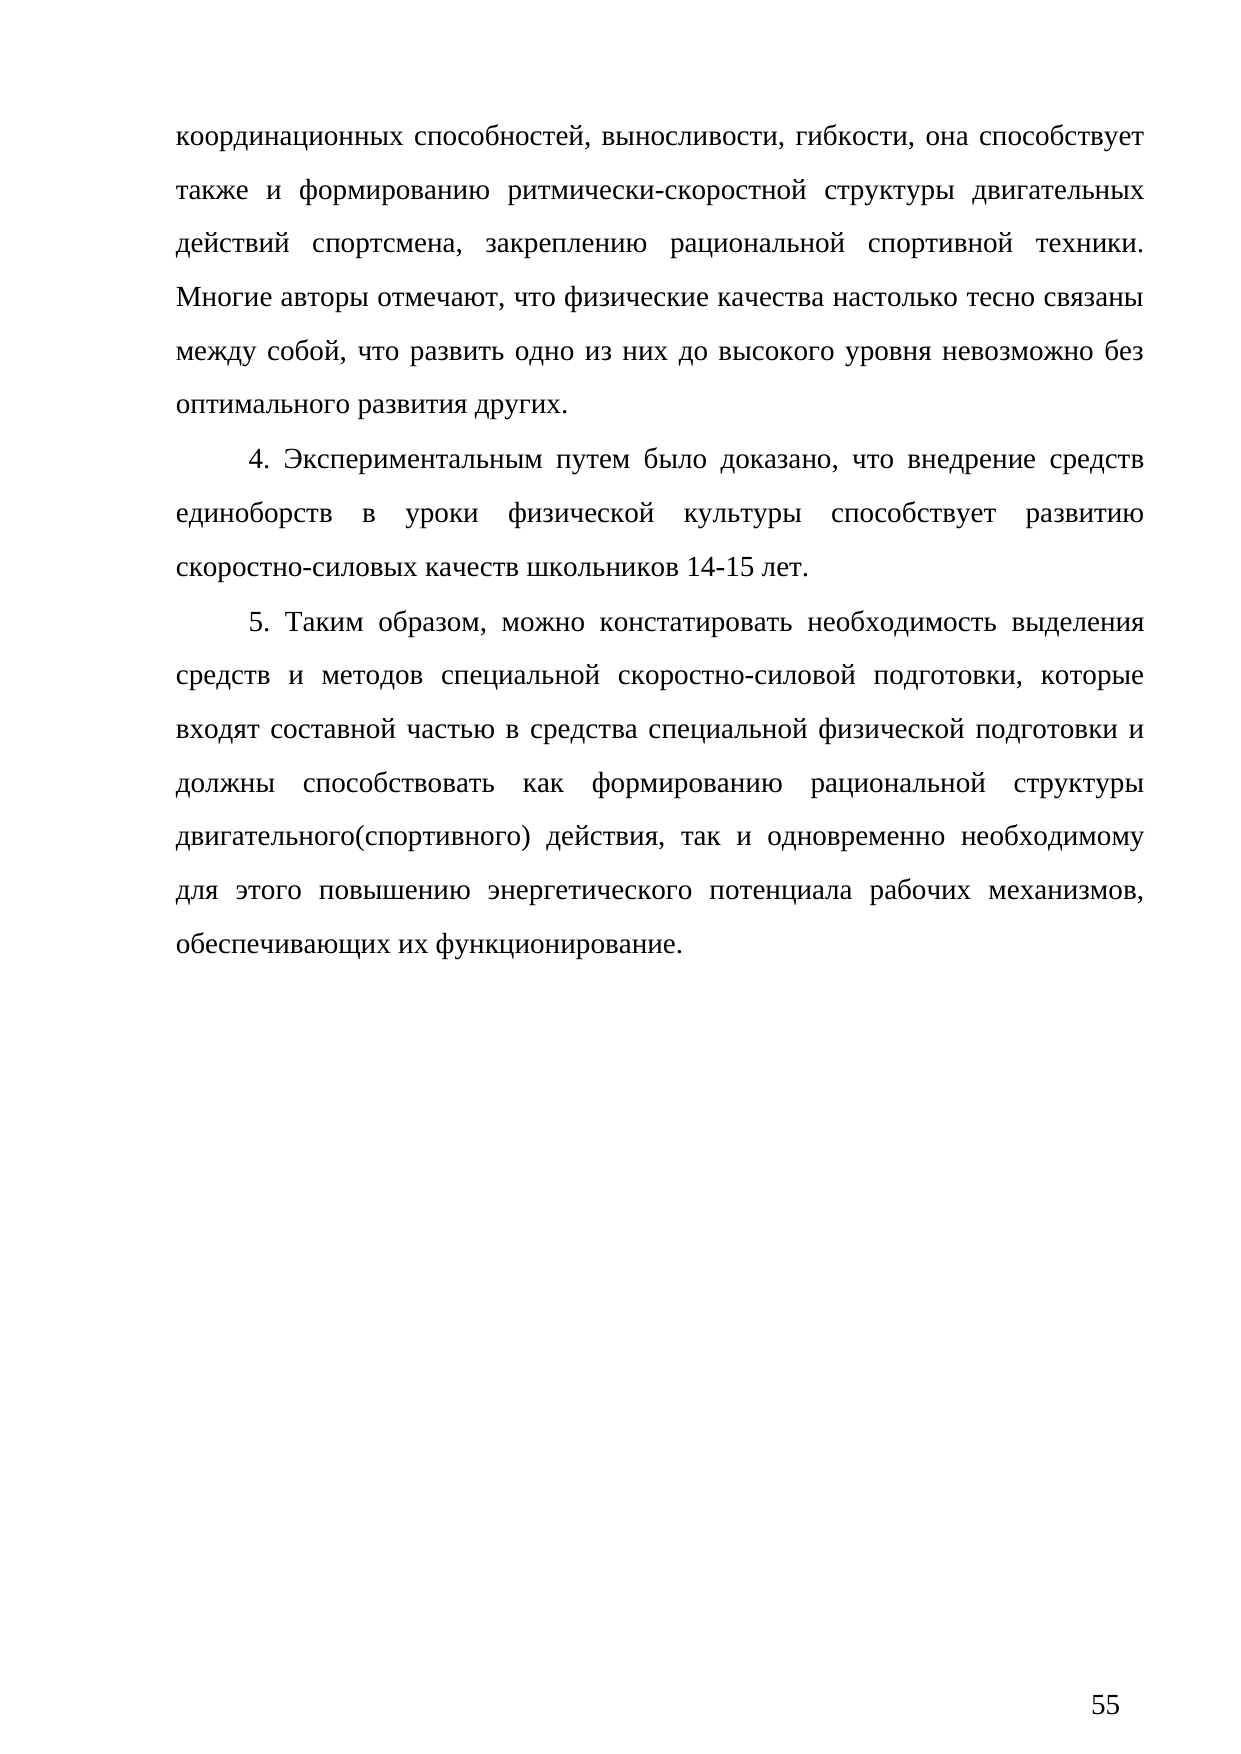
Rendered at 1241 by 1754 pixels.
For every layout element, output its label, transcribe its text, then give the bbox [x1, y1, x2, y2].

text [176, 118, 1145, 420]
text 4. Экспериментальным путем было доказано, что внедрение средств единоборств в уроки физической культуры способствует развитию скоростно-силовых качеств школьников 14-15 лет. [176, 441, 1145, 582]
text 5. Таким образом, можно констатировать необходимость выделения средств и методов специальной скоростно-силовой подготовки, которые входят составной частью в средства специальной физической подготовки и должны способствовать как формированию рациональной структуры двигательного(спортивного) действия, так и одновременно необходимому для этого повышению энергетического потенциала рабочих механизмов, обеспечивающих их функционирование. [176, 604, 1145, 959]
